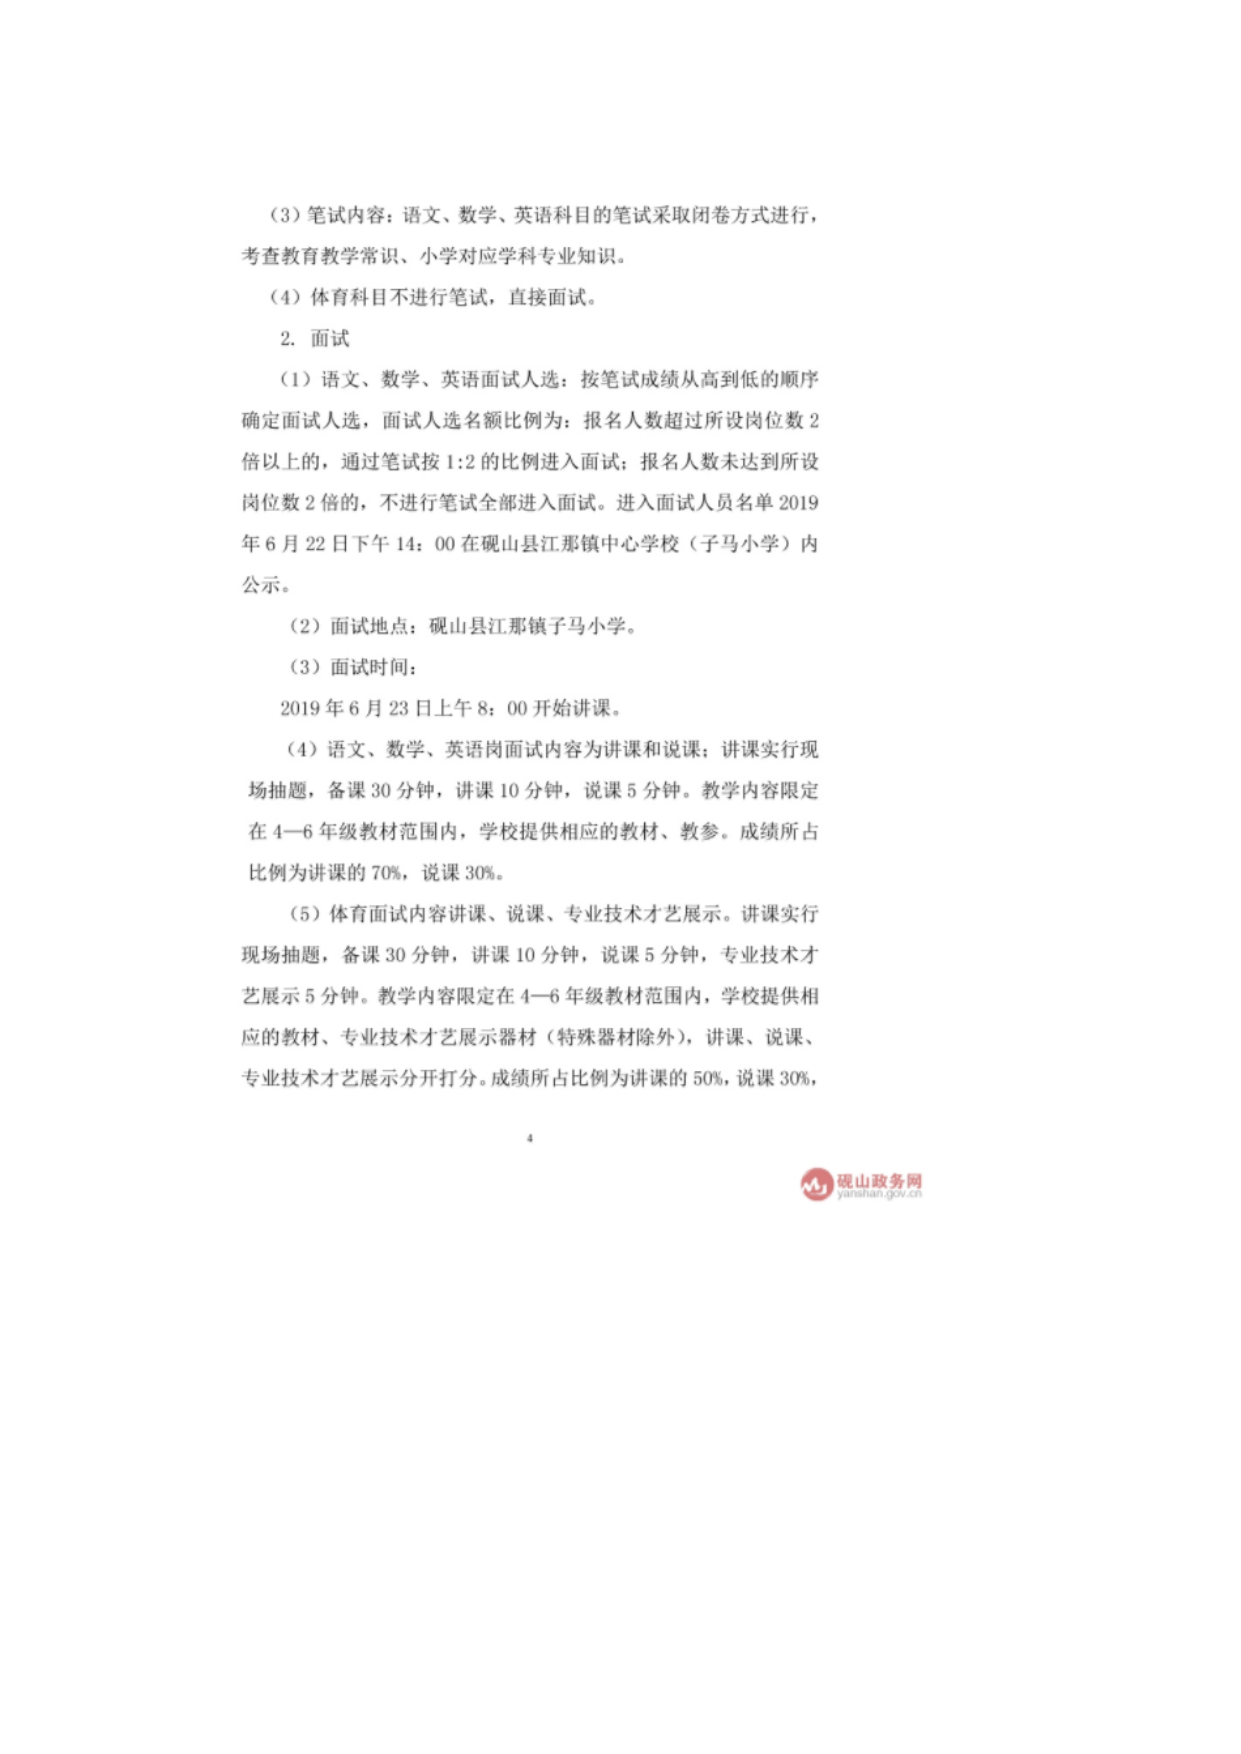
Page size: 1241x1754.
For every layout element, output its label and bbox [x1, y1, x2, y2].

picture [187, 162, 981, 1245]
